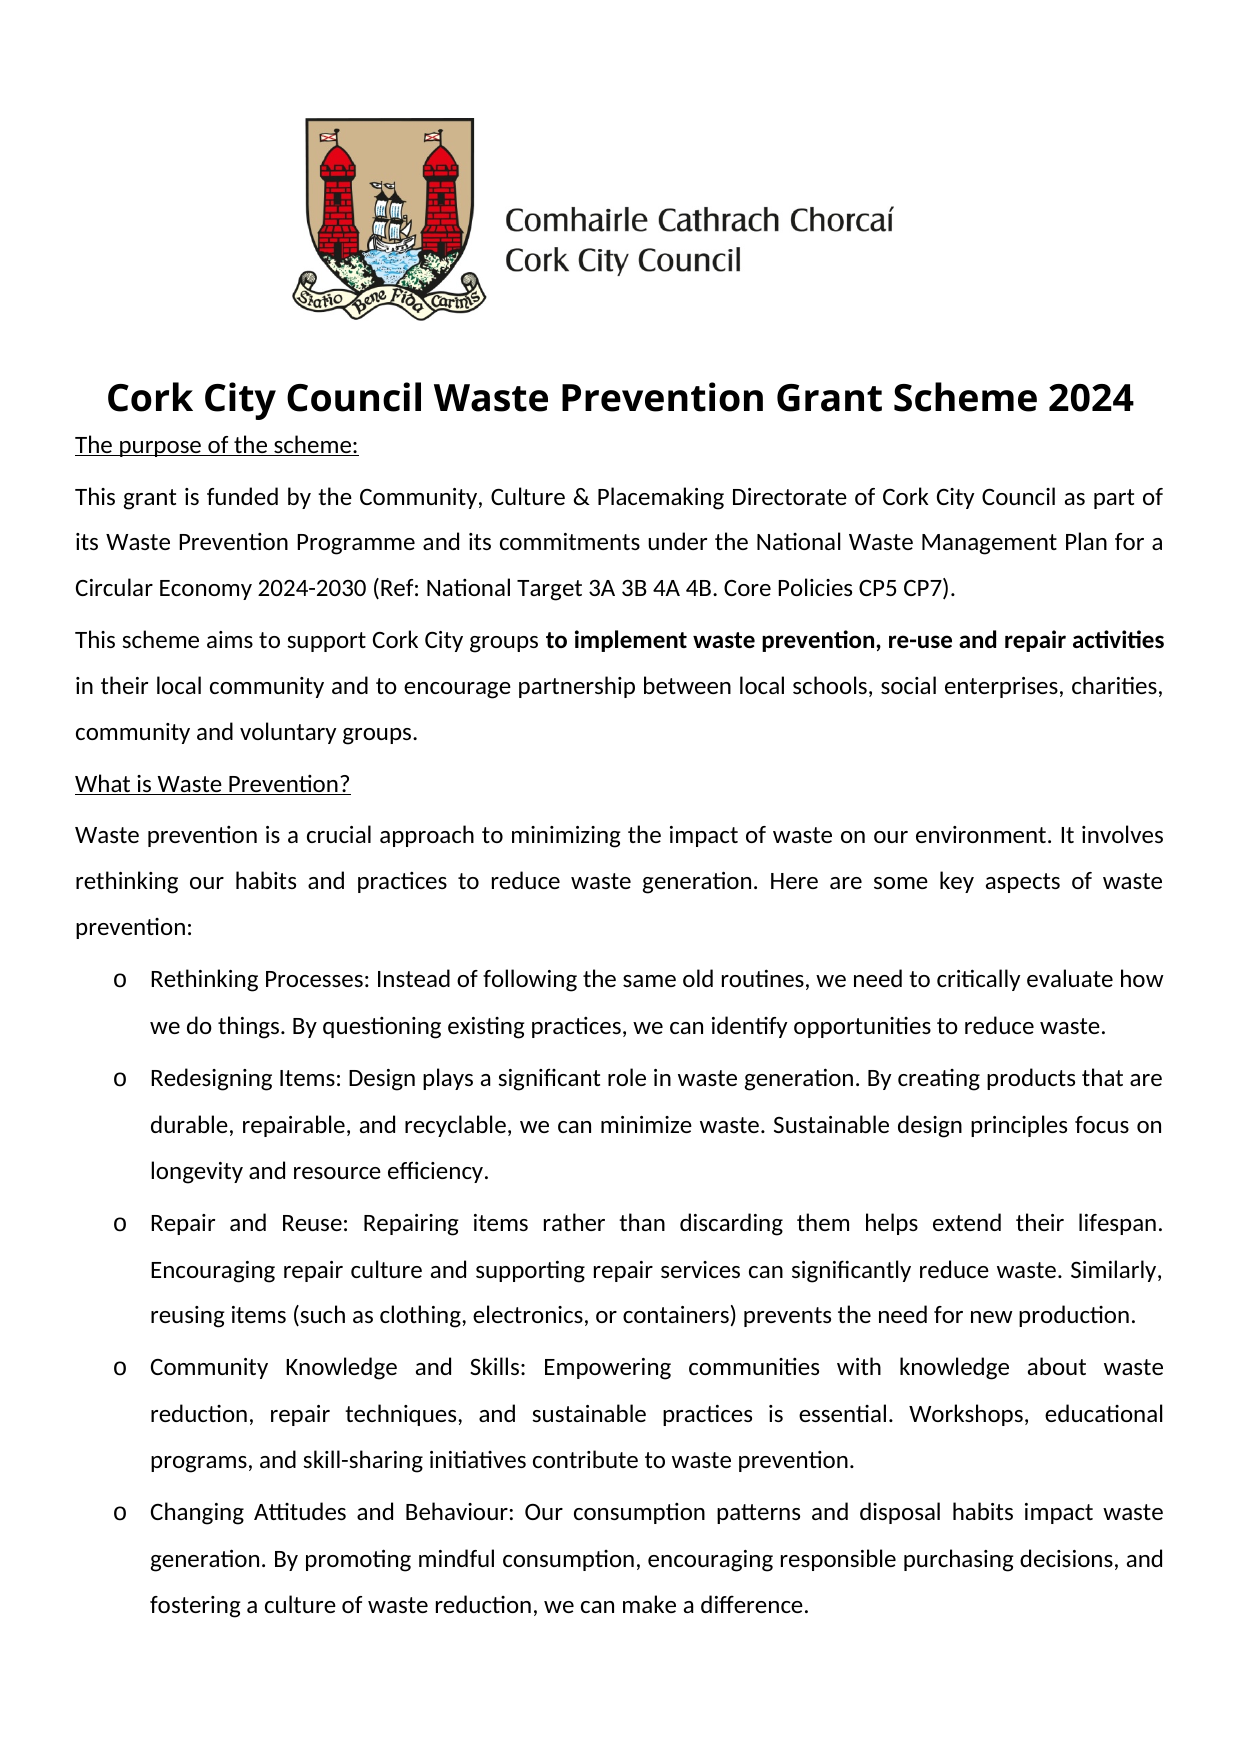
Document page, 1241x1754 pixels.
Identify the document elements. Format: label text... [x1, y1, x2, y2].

text This grant is funded by the Community, Culture & Placemaking Directorate of Cork City Council as part of its Waste Prevention Programme and its commitments under the National Waste Management Plan for a Circular Economy 2024-2030 (Ref: National Target 3A 3B 4A 4B. Core Policies CP5 CP7). [75, 481, 1165, 603]
list Repair and Reuse: Repairing items rather than discarding them helps extend their lifespan. Encouraging repair culture and supporting repair services can significantly reduce waste. Similarly, reusing items (such as clothing, electronics, or containers) prevents the need for new production. [112, 1207, 1165, 1330]
list Redesigning Items: Design plays a significant role in waste generation. By creating products that are durable, repairable, and recyclable, we can minimize waste. Sustainable design principles focus on longevity and resource efficiency. [112, 1062, 1165, 1185]
text This scheme aims to support Cork City groups to implement waste prevention, re-use and repair activities in their local community and to encourage partnership between local schools, social enterprises, charities, community and voluntary groups. [75, 624, 1165, 746]
text What is Waste Prevention? [75, 768, 1165, 798]
list Rethinking Processes: Instead of following the same old routines, we need to critically evaluate how we do things. By questioning existing practices, we can identify opportunities to reduce waste. [112, 963, 1165, 1041]
text Cork City Council Waste Prevention Grant Scheme 2024 [75, 372, 1165, 423]
text The purpose of the scheme: [75, 429, 1165, 459]
list Community Knowledge and Skills: Empowering communities with knowledge about waste reduction, repair techniques, and sustainable practices is essential. Workshops, educational programs, and skill-sharing initiatives contribute to waste prevention. [112, 1351, 1165, 1475]
text Waste prevention is a crucial approach to minimizing the impact of waste on our environment. It involves rethinking our habits and practices to reduce waste generation. Here are some key aspects of waste prevention: [75, 820, 1165, 942]
list Changing Attitudes and Behaviour: Our consumption patterns and disposal habits impact waste generation. By promoting mindful consumption, encouraging responsible purchasing decisions, and fostering a culture of waste reduction, we can make a difference. [112, 1496, 1165, 1619]
picture [292, 118, 894, 321]
